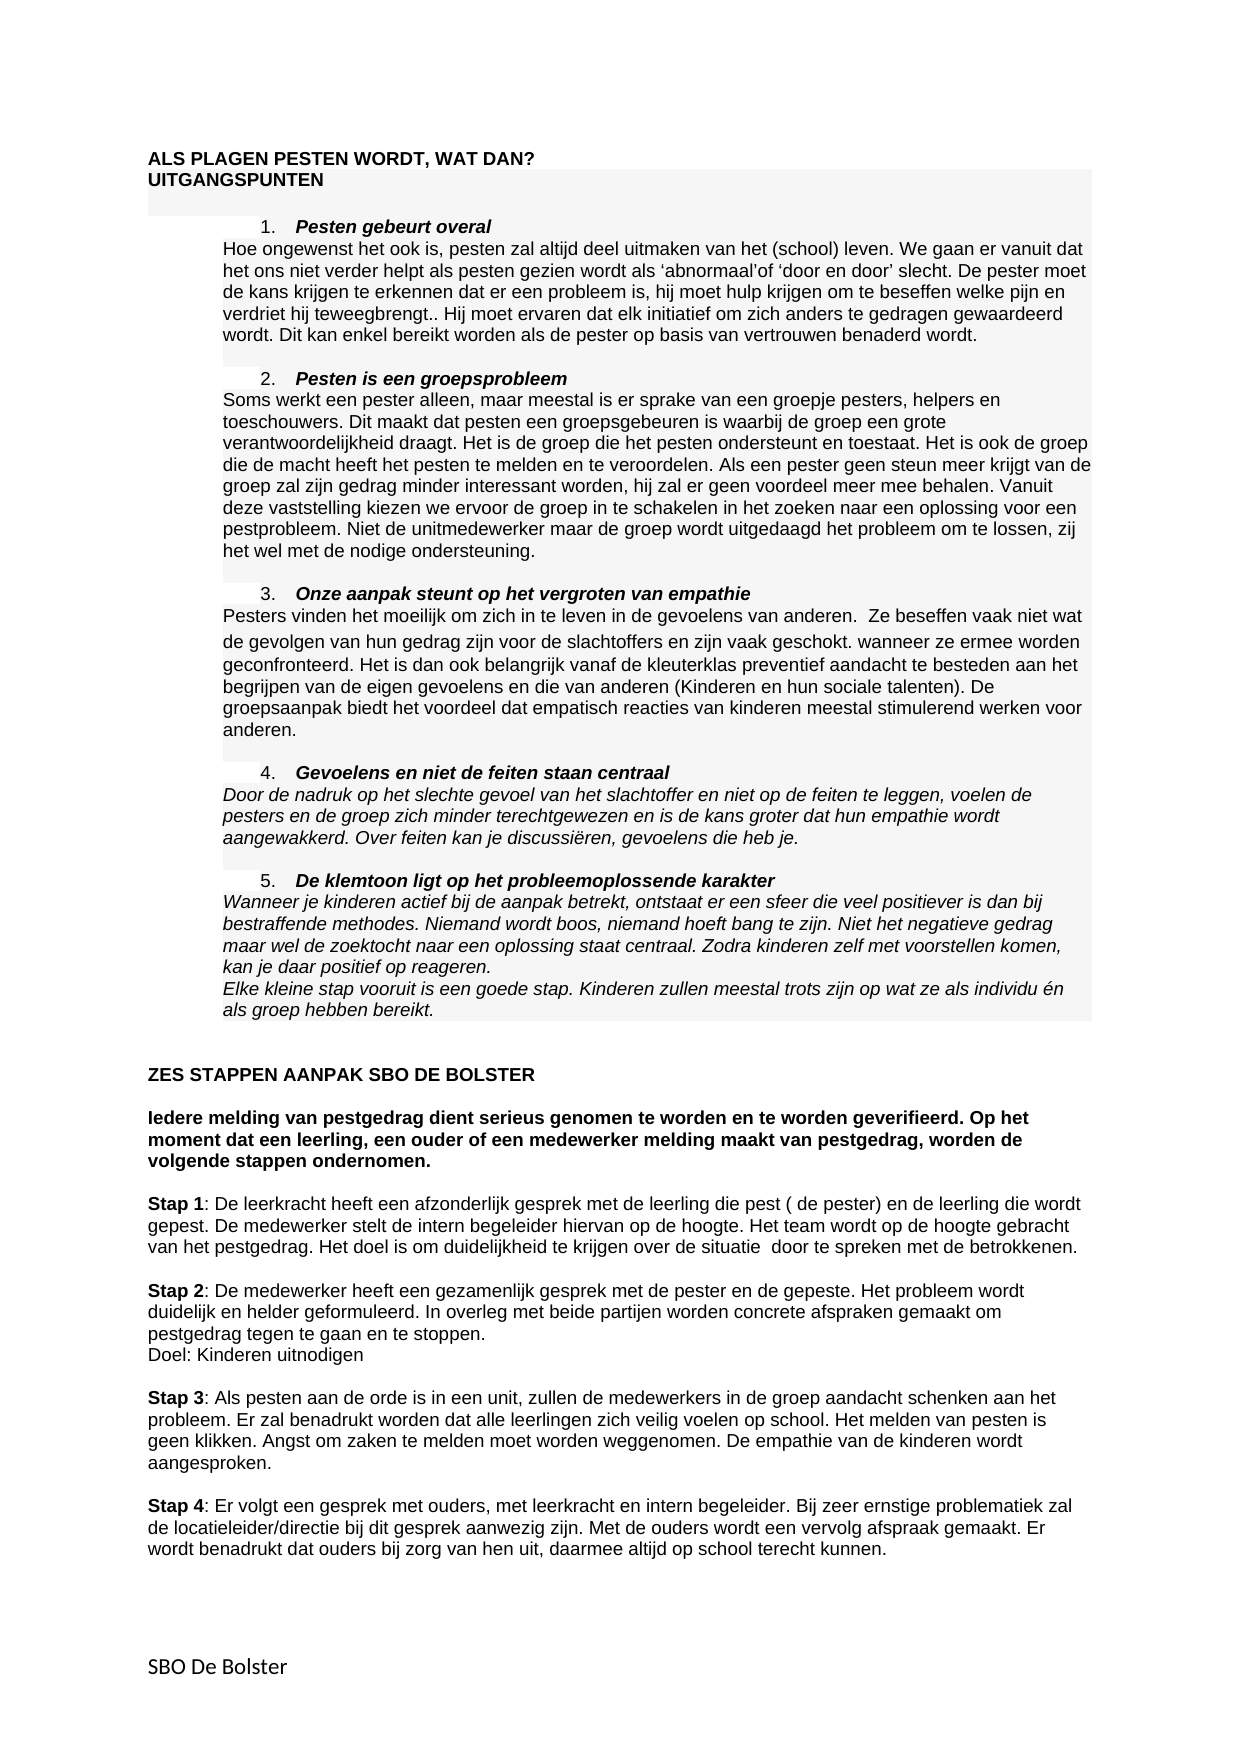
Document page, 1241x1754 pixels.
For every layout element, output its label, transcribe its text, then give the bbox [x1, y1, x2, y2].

list Pesten gebeurt overal [260, 216, 1092, 238]
list De klemtoon ligt op het probleemoplossende karakter [260, 870, 1092, 891]
text Doel: Kinderen uitnodigen [148, 1344, 1092, 1366]
text Stap 1: De leerkracht heeft een afzonderlijk gesprek met de leerling die pest ( de pester) en de leerling die wordt gepest. De medewerker stelt de intern begeleider hiervan op de hoogte. Het team wordt op de hoogte gebracht van het pestgedrag. Het doel is om duidelijkheid te krijgen over de situatie door te spreken met de betrokkenen. [148, 1193, 1092, 1258]
text ALS PLAGEN PESTEN WORDT, WAT DAN? [148, 148, 1092, 169]
text Elke kleine stap vooruit is een goede stap. Kinderen zullen meestal trots zijn op wat ze als individu én als groep hebben bereikt. [223, 977, 1092, 1021]
text UITGANGSPUNTEN [148, 169, 1092, 191]
text Soms werkt een pester alleen, maar meestal is er sprake van een groepje pesters, helpers en toeschouwers. Dit maakt dat pesten een groepsgebeuren is waarbij de groep een grote verantwoordelijkheid draagt. Het is de groep die het pesten ondersteunt en toestaat. Het is ook de groep die de macht heeft het pesten te melden en te veroordelen. Als een pester geen steun meer krijgt van de groep zal zijn gedrag minder interessant worden, hij zal er geen voordeel meer mee behalen. Vanuit deze vaststelling kiezen we ervoor de groep in te schakelen in het zoeken naar een oplossing voor een pestprobleem. Niet de unitmedewerker maar de groep wordt uitgedaagd het probleem om te lossen, zij het wel met de nodige ondersteuning. [223, 389, 1092, 561]
text Stap 4: Er volgt een gesprek met ouders, met leerkracht en intern begeleider. Bij zeer ernstige problematiek zal de locatieleider/directie bij dit gesprek aanwezig zijn. Met de ouders wordt een vervolg afspraak gemaakt. Er wordt benadrukt dat ouders bij zorg van hen uit, daarmee altijd op school terecht kunnen. [148, 1495, 1092, 1560]
text Stap 3: Als pesten aan de orde is in een unit, zullen de medewerkers in de groep aandacht schenken aan het probleem. Er zal benadrukt worden dat alle leerlingen zich veilig voelen op school. Het melden van pesten is geen klikken. Angst om zaken te melden moet worden weggenomen. De empathie van de kinderen wordt aangesproken. [148, 1387, 1092, 1473]
text Pesters vinden het moeilijk om zich in te leven in de gevoelens van anderen. Ze beseffen vaak niet wat de gevolgen van hun gedrag zijn voor de slachtoffers en zijn vaak geschokt. wanneer ze ermee worden geconfronteerd. Het is dan ook belangrijk vanaf de kleuterklas preventief aandacht te besteden aan het begrijpen van de eigen gevoelens en die van anderen (Kinderen en hun sociale talenten). De groepsaanpak biedt het voordeel dat empatisch reacties van kinderen meestal stimulerend werken voor anderen. [223, 604, 1092, 740]
text ZES STAPPEN AANPAK SBO DE BOLSTER [148, 1064, 1092, 1085]
list Gevoelens en niet de feiten staan centraal [260, 762, 1092, 783]
text Iedere melding van pestgedrag dient serieus genomen te worden en te worden geverifieerd. Op het moment dat een leerling, een ouder of een medewerker melding maakt van pestgedrag, worden de volgende stappen ondernomen. [148, 1107, 1092, 1172]
text Stap 2: De medewerker heeft een gezamenlijk gesprek met de pester en de gepeste. Het probleem wordt duidelijk en helder geformuleerd. In overleg met beide partijen worden concrete afspraken gemaakt om pestgedrag tegen te gaan en te stoppen. [148, 1279, 1092, 1344]
text Hoe ongewenst het ook is, pesten zal altijd deel uitmaken van het (school) leven. We gaan er vanuit dat het ons niet verder helpt als pesten gezien wordt als ‘abnormaal’of ‘door en door’ slecht. De pester moet de kans krijgen te erkennen dat er een probleem is, hij moet hulp krijgen om te beseffen welke pijn en verdriet hij teweegbrengt.. Hij moet ervaren dat elk initiatief om zich anders te gedragen gewaardeerd wordt. Dit kan enkel bereikt worden als de pester op basis van vertrouwen benaderd wordt. [223, 238, 1092, 346]
text Door de nadruk op het slechte gevoel van het slachtoffer en niet op de feiten te leggen, voelen de pesters en de groep zich minder terechtgewezen en is de kans groter dat hun empathie wordt aangewakkerd. Over feiten kan je discussiëren, gevoelens die heb je. [223, 783, 1092, 848]
list Onze aanpak steunt op het vergroten van empathie [260, 583, 1092, 604]
text Wanneer je kinderen actief bij de aanpak betrekt, ontstaat er een sfeer die veel positiever is dan bij bestraffende methodes. Niemand wordt boos, niemand hoeft bang te zijn. Niet het negatieve gedrag maar wel de zoektocht naar een oplossing staat centraal. Zodra kinderen zelf met voorstellen komen, kan je daar positief op reageren. [223, 891, 1092, 977]
list Pesten is een groepsprobleem [260, 367, 1092, 389]
